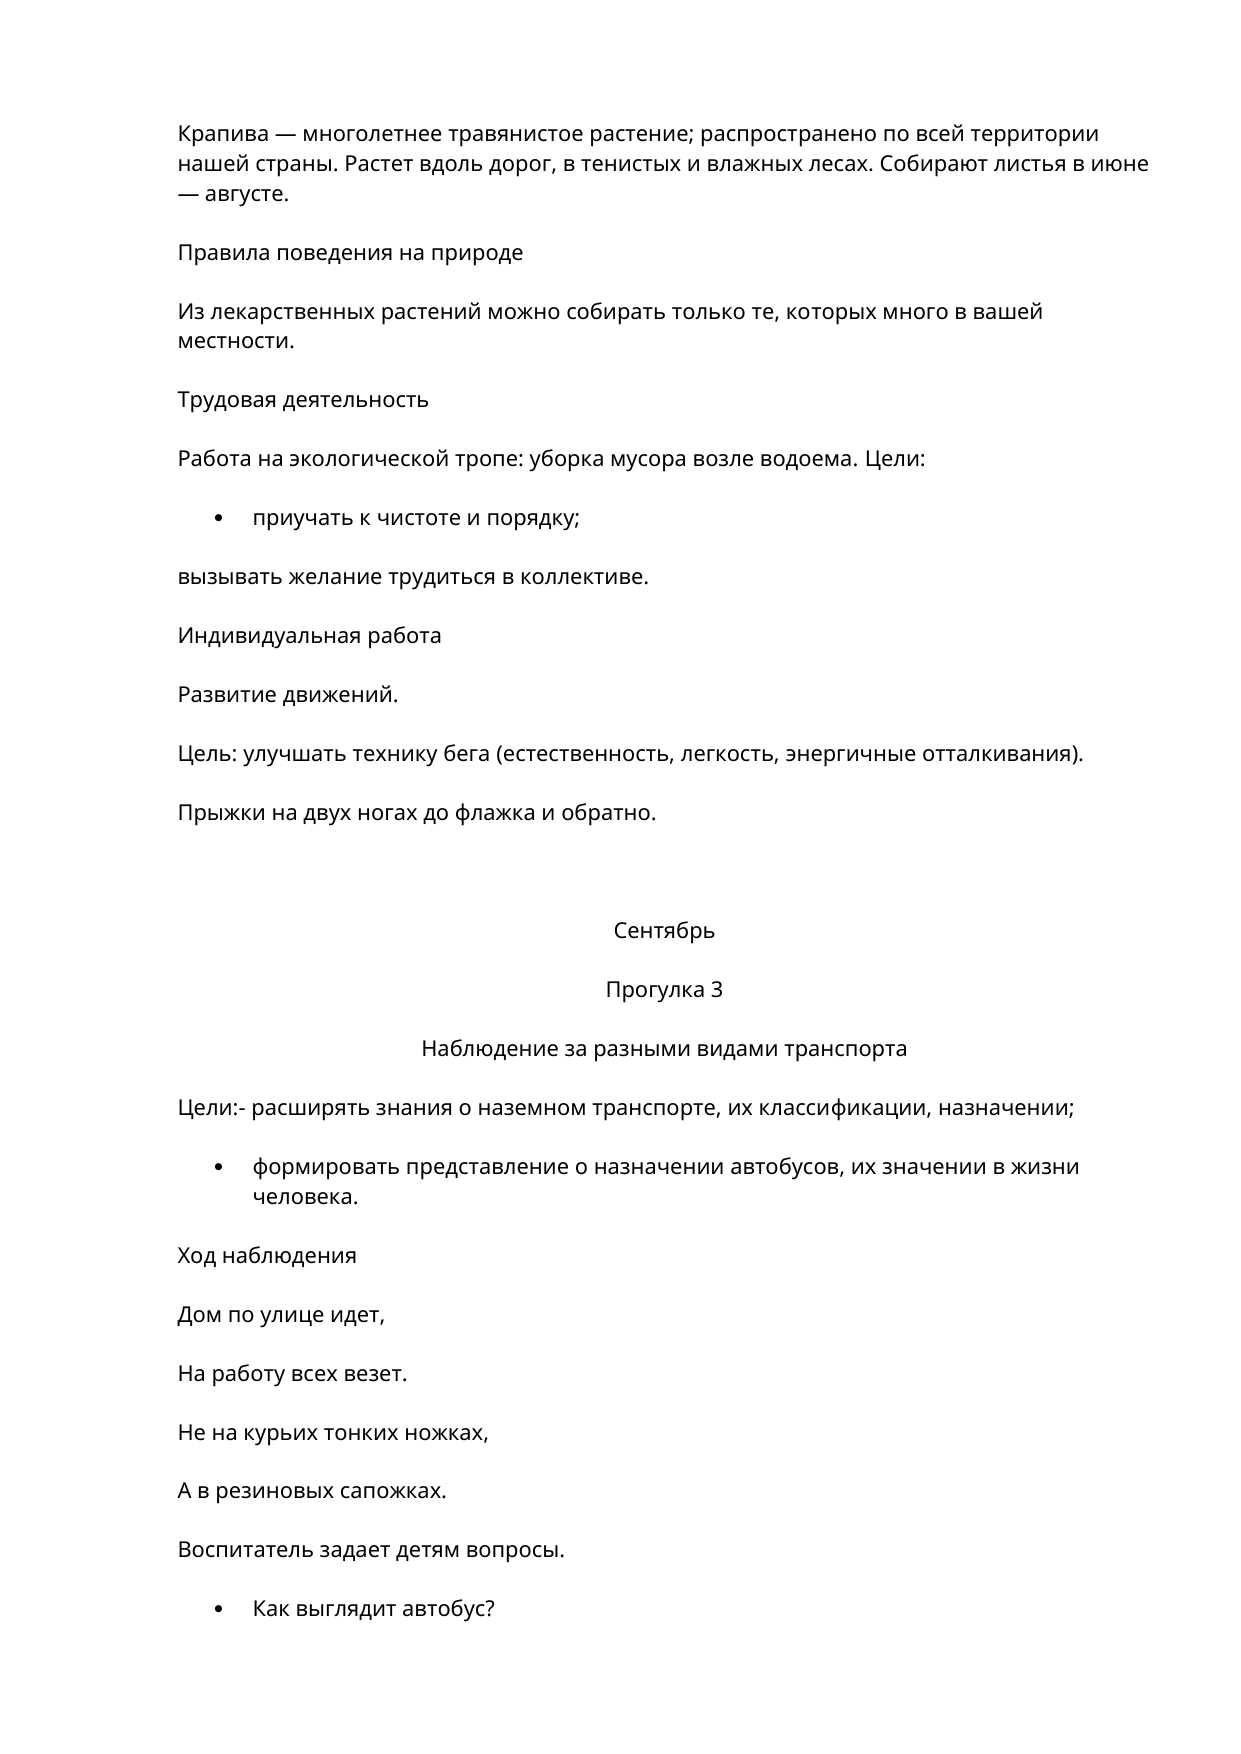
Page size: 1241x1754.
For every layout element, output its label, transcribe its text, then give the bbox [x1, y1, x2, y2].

text Прогулка 3 [177, 974, 1152, 1004]
text Наблюдение за разными видами транспорта [177, 1033, 1152, 1063]
text Ход наблюдения [177, 1239, 1152, 1269]
text А в резиновых сапожках. [177, 1475, 1152, 1505]
text Работа на экологической тропе: уборка мусора возле водоема. Цели: [177, 443, 1152, 473]
text Правила поведения на природе [177, 237, 1152, 266]
text Индивидуальная работа [177, 620, 1152, 650]
text Прыжки на двух ногах до флажка и обратно. [177, 797, 1152, 827]
text На работу всех везет. [177, 1357, 1152, 1387]
text вызывать желание трудиться в коллективе. [177, 561, 1152, 591]
text Воспитатель задает детям вопросы. [177, 1534, 1152, 1564]
text Дом по улице идет, [177, 1298, 1152, 1328]
text Из лекарственных растений можно собирать только те, которых много в вашей местности. [177, 296, 1152, 355]
text Сентябрь [177, 915, 1152, 945]
list формировать представление о назначении автобусов, их значении в жизни человека. [215, 1151, 1152, 1210]
text Цели:- расширять знания о наземном транспорте, их классификации, назначении; [177, 1092, 1152, 1122]
text Цель: улучшать технику бега (естественность, легкость, энергичные отталкивания). [177, 738, 1152, 768]
text Развитие движений. [177, 679, 1152, 709]
text Не на курьих тонких ножках, [177, 1416, 1152, 1446]
list приучать к чистоте и порядку; [215, 502, 1152, 532]
text Крапива — многолетнее травянистое растение; распространено по всей территории нашей страны. Растет вдоль дорог, в тенистых и влажных лесах. Собирают листья в июне — августе. [177, 118, 1152, 207]
text Трудовая деятельность [177, 384, 1152, 414]
list Как выглядит автобус? [215, 1593, 1152, 1623]
